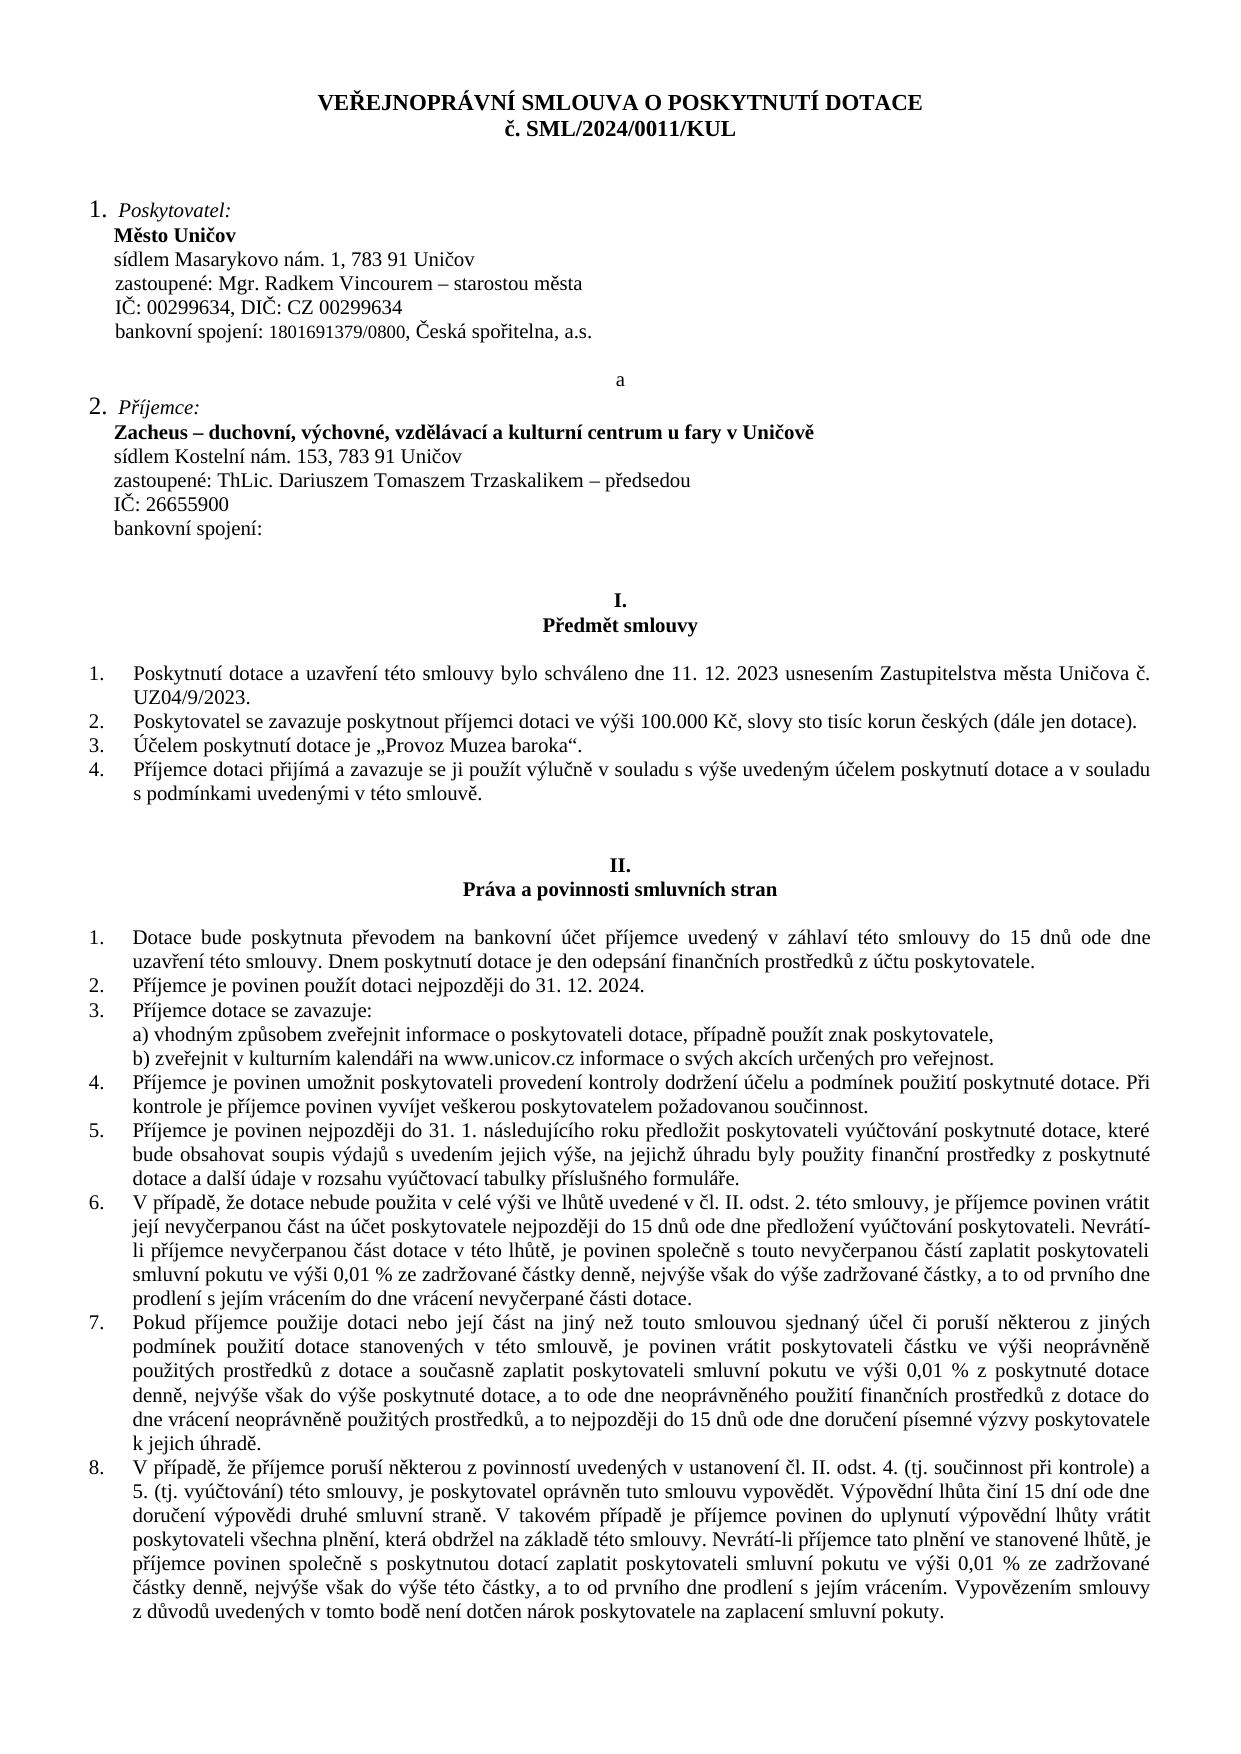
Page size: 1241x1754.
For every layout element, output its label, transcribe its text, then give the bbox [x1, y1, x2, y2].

text IČ: 00299634, DIČ: CZ 00299634 [89, 295, 1152, 319]
list Poskytovatel se zavazuje poskytnout příjemci dotaci ve výši 100.000 Kč, slovy sto tisíc korun českých (dále jen dotace). [89, 709, 1152, 733]
text č. SML/2024/0011/KUL [89, 115, 1152, 141]
list Příjemce je povinen nejpozději do 31. 1. následujícího roku předložit poskytovateli vyúčtování poskytnuté dotace, které bude obsahovat soupis výdajů s uvedením jejich výše, na jejichž úhradu byly použity finanční prostředky z poskytnuté dotace a další údaje v rozsahu vyúčtovací tabulky příslušného formuláře. [89, 1118, 1152, 1190]
text a) vhodným způsobem zveřejnit informace o poskytovateli dotace, případně použít znak poskytovatele, [132, 1022, 1152, 1046]
list Příjemce dotaci přijímá a zavazuje se ji použít výlučně v souladu s výše uvedeným účelem poskytnutí dotace a v souladu s podmínkami uvedenými v této smlouvě. [89, 757, 1152, 805]
text Veřejnoprávní smlouva o poskytnutí dotace [89, 89, 1152, 115]
list V případě, že dotace nebude použita v celé výši ve lhůtě uvedené v čl. II. odst. 2. této smlouvy, je příjemce povinen vrátit její nevyčerpanou část na účet poskytovatele nejpozději do 15 dnů ode dne předložení vyúčtování poskytovateli. Nevrátí-li příjemce nevyčerpanou část dotace v této lhůtě, je povinen společně s touto nevyčerpanou částí zaplatit poskytovateli smluvní pokutu ve výši 0,01 % ze zadržované částky denně, nejvýše však do výše zadržované částky, a to od prvního dne prodlení s jejím vrácením do dne vrácení nevyčerpané části dotace. [89, 1190, 1152, 1310]
text II. [89, 853, 1152, 877]
text Práva a povinnosti smluvních stran [89, 877, 1152, 901]
list Poskytovatel: [89, 194, 1152, 223]
list Příjemce je povinen umožnit poskytovateli provedení kontroly dodržení účelu a podmínek použití poskytnuté dotace. Při kontrole je příjemce povinen vyvíjet veškerou poskytovatelem požadovanou součinnost. [89, 1070, 1152, 1118]
list Příjemce dotace se zavazuje: [89, 997, 1152, 1022]
text a [89, 367, 1152, 391]
list Dotace bude poskytnuta převodem na bankovní účet příjemce uvedený v záhlaví této smlouvy do 15 dnů ode dne uzavření této smlouvy. Dnem poskytnutí dotace je den odepsání finančních prostředků z účtu poskytovatele. [89, 925, 1152, 973]
text I. [89, 588, 1152, 612]
text b) zveřejnit v kulturním kalendáři na www.unicov.cz informace o svých akcích určených pro veřejnost. [132, 1046, 1152, 1070]
text sídlem Masarykovo nám. 1, 783 91 Uničov [89, 247, 1152, 271]
text bankovní spojení: [89, 516, 1152, 540]
text IČ: 26655900 [89, 492, 1152, 516]
list Příjemce: [89, 391, 1152, 420]
text zastoupené: Mgr. Radkem Vincourem – starostou města [89, 271, 1152, 295]
list Účelem poskytnutí dotace je „Provoz Muzea baroka“. [89, 733, 1152, 757]
text sídlem Kostelní nám. 153, 783 91 Uničov [89, 444, 1152, 468]
list V případě, že příjemce poruší některou z povinností uvedených v ustanovení čl. II. odst. 4. (tj. součinnost při kontrole) a 5. (tj. vyúčtování) této smlouvy, je poskytovatel oprávněn tuto smlouvu vypovědět. Výpovědní lhůta činí 15 dní ode dne doručení výpovědi druhé smluvní straně. V takovém případě je příjemce povinen do uplynutí výpovědní lhůty vrátit poskytovateli všechna plnění, která obdržel na základě této smlouvy. Nevrátí-li příjemce tato plnění ve stanovené lhůtě, je příjemce povinen společně s poskytnutou dotací zaplatit poskytovateli smluvní pokutu ve výši 0,01 % ze zadržované částky denně, nejvýše však do výše této částky, a to od prvního dne prodlení s jejím vrácením. Vypovězením smlouvy z důvodů uvedených v tomto bodě není dotčen nárok poskytovatele na zaplacení smluvní pokuty. [89, 1455, 1152, 1623]
text Město Uničov [89, 223, 1152, 247]
list Poskytnutí dotace a uzavření této smlouvy bylo schváleno dne 11. 12. 2023 usnesením Zastupitelstva města Uničova č. UZ04/9/2023. [89, 661, 1152, 709]
subtitle Předmět smlouvy [89, 612, 1152, 637]
text zastoupené: ThLic. Dariuszem Tomaszem Trzaskalikem – předsedou [89, 468, 1152, 492]
text bankovní spojení: 1801691379/0800, Česká spořitelna, a.s. [89, 319, 1152, 343]
list Příjemce je povinen použít dotaci nejpozději do 31. 12. 2024. [89, 973, 1152, 997]
text Zacheus – duchovní, výchovné, vzdělávací a kulturní centrum u fary v Uničově [89, 420, 1152, 444]
list Pokud příjemce použije dotaci nebo její část na jiný než touto smlouvou sjednaný účel či poruší některou z jiných podmínek použití dotace stanovených v této smlouvě, je povinen vrátit poskytovateli částku ve výši neoprávněně použitých prostředků z dotace a současně zaplatit poskytovateli smluvní pokutu ve výši 0,01 % z poskytnuté dotace denně, nejvýše však do výše poskytnuté dotace, a to ode dne neoprávněného použití finančních prostředků z dotace do dne vrácení neoprávněně použitých prostředků, a to nejpozději do 15 dnů ode dne doručení písemné výzvy poskytovatele k jejich úhradě. [89, 1310, 1152, 1455]
